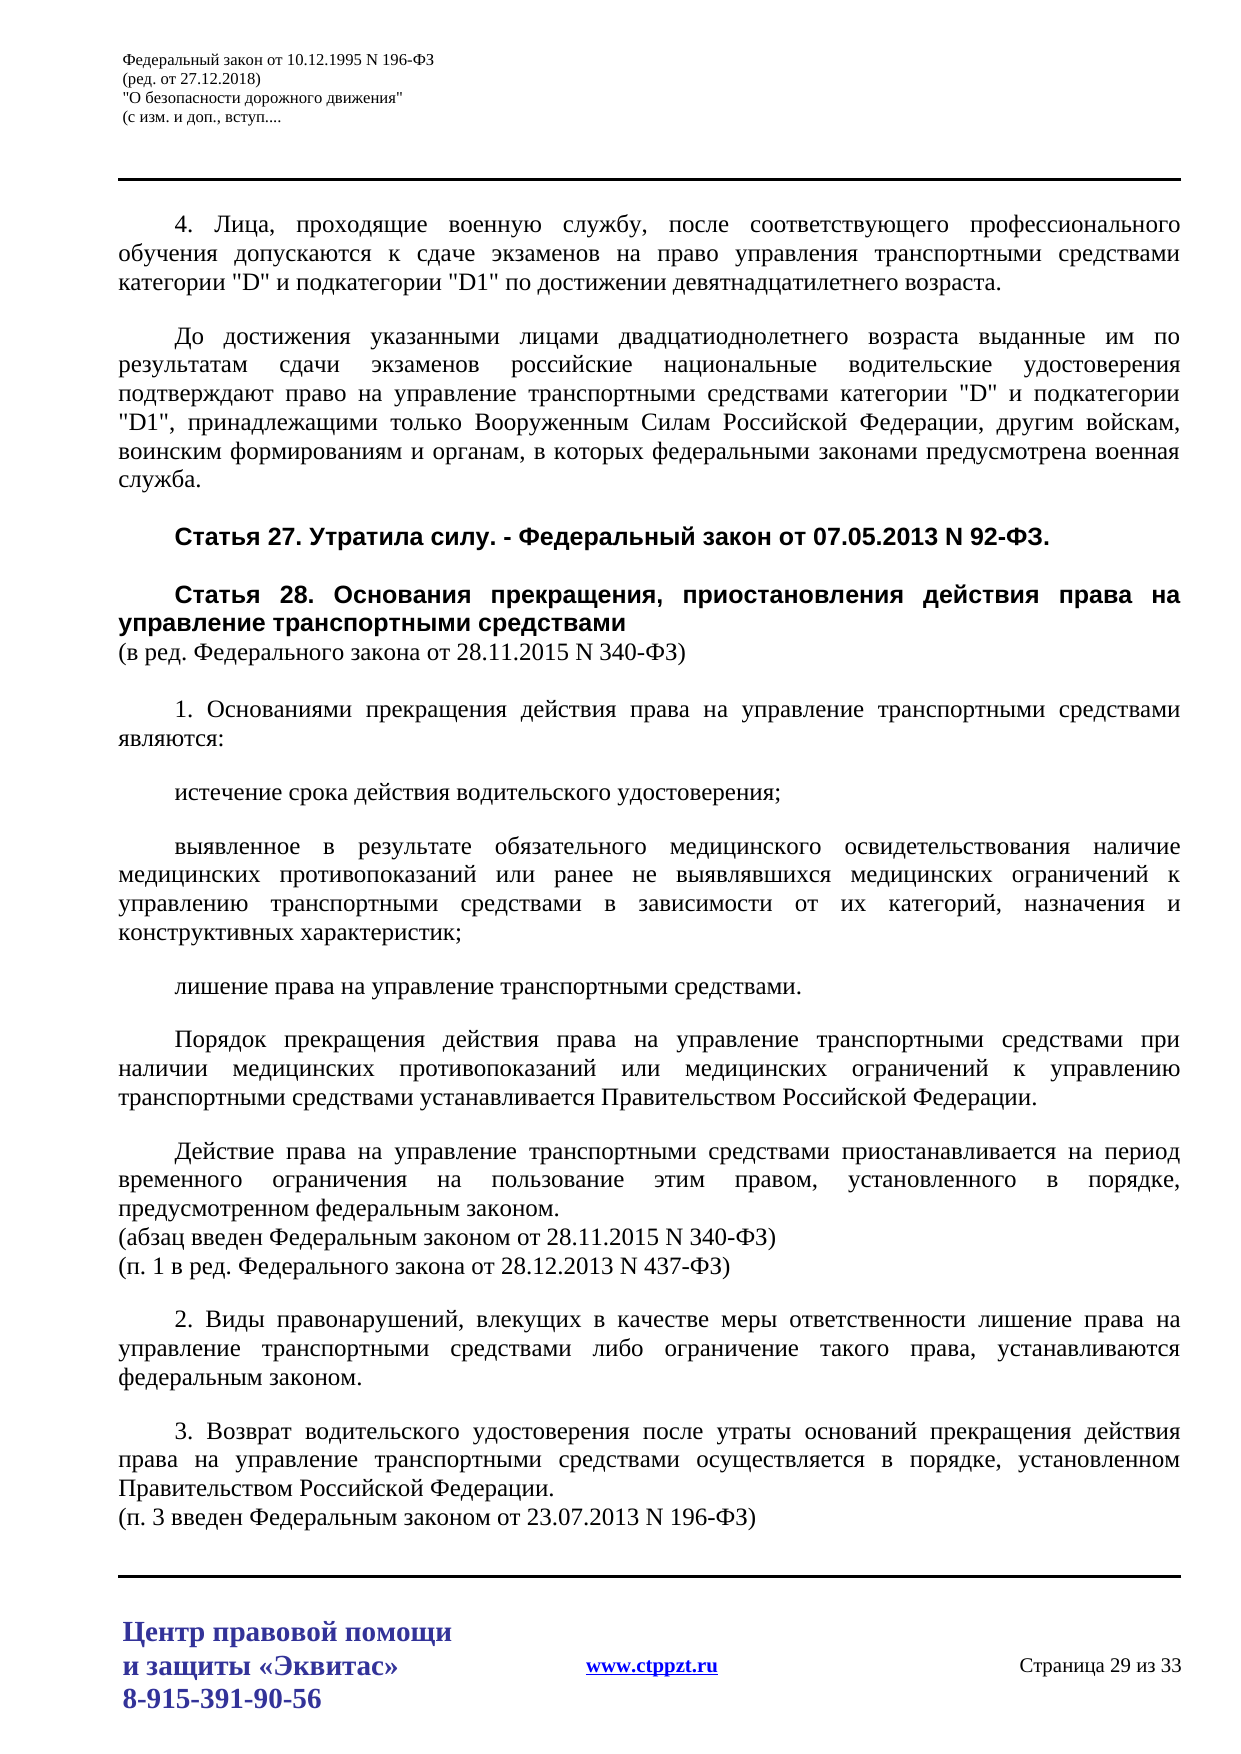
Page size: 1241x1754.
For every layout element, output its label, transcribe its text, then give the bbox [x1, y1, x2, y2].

text лишение права на управление транспортными средствами. [118, 971, 1181, 999]
text выявленное в результате обязательного медицинского освидетельствования наличие медицинских противопоказаний или ранее не выявлявшихся медицинских ограничений к управлению транспортными средствами в зависимости от их категорий, назначения и конструктивных характеристик; [118, 831, 1181, 946]
text Порядок прекращения действия права на управление транспортными средствами при наличии медицинских противопоказаний или медицинских ограничений к управлению транспортными средствами устанавливается Правительством Российской Федерации. [118, 1024, 1181, 1111]
text 1. Основаниями прекращения действия права на управление транспортными средствами являются: [118, 694, 1181, 752]
title Статья 28. Основания прекращения, приостановления действия права на управление транспортными средствами [118, 579, 1181, 637]
text Действие права на управление транспортными средствами приостанавливается на период временного ограничения на пользование этим правом, установленного в порядке, предусмотренном федеральным законом. [118, 1136, 1181, 1222]
text 2. Виды правонарушений, влекущих в качестве меры ответственности лишение права на управление транспортными средствами либо ограничение такого права, устанавливаются федеральным законом. [118, 1304, 1181, 1391]
text (в ред. Федерального закона от 28.11.2015 N 340-ФЗ) [118, 637, 1181, 666]
text (абзац введен Федеральным законом от 28.11.2015 N 340-ФЗ) [118, 1222, 1181, 1251]
text (п. 1 в ред. Федерального закона от 28.12.2013 N 437-ФЗ) [118, 1251, 1181, 1279]
text 4. Лица, проходящие военную службу, после соответствующего профессионального обучения допускаются к сдаче экзаменов на право управления транспортными средствами категории "D" и подкатегории "D1" по достижении девятнадцатилетнего возраста. [118, 209, 1181, 296]
title Статья 27. Утратила силу. - Федеральный закон от 07.05.2013 N 92-ФЗ. [118, 522, 1181, 551]
text До достижения указанными лицами двадцатиоднолетнего возраста выданные им по результатам сдачи экзаменов российские национальные водительские удостоверения подтверждают право на управление транспортными средствами категории "D" и подкатегории "D1", принадлежащими только Вооруженным Силам Российской Федерации, другим войскам, воинским формированиям и органам, в которых федеральными законами предусмотрена военная служба. [118, 321, 1181, 493]
text (п. 3 введен Федеральным законом от 23.07.2013 N 196-ФЗ) [118, 1502, 1181, 1531]
text 3. Возврат водительского удостоверения после утраты оснований прекращения действия права на управление транспортными средствами осуществляется в порядке, установленном Правительством Российской Федерации. [118, 1416, 1181, 1502]
text истечение срока действия водительского удостоверения; [118, 777, 1181, 806]
